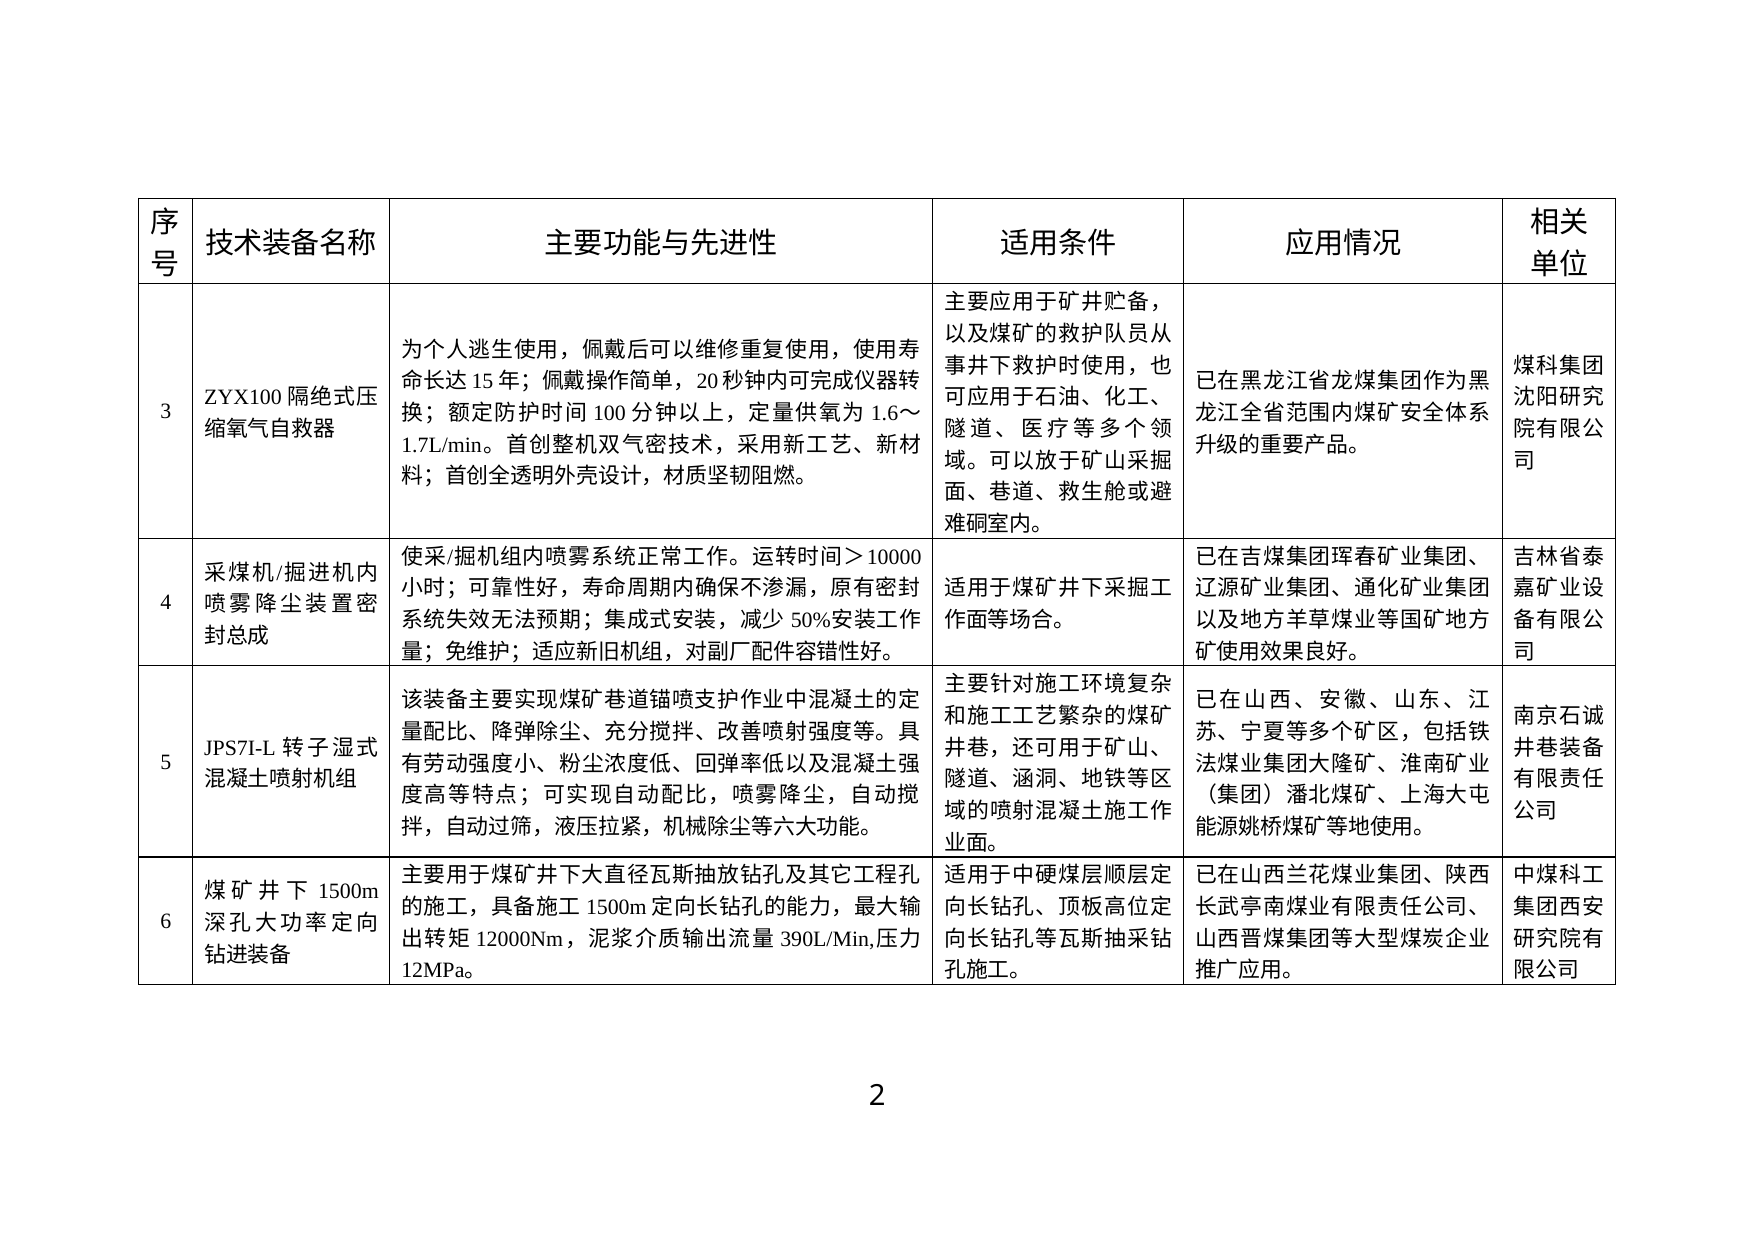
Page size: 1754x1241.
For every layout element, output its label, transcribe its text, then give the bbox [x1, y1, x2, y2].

table_cell 使采/掘机组内喷雾系统正常工作。运转时间＞10000小时；可靠性好，寿命周期内确保不渗漏，原有密封系统失效无法预期；集成式安装，减少50%安装工作量；免维护；适应新旧机组，对副厂配件容错性好。 [390, 539, 932, 665]
table_cell 采煤机/掘进机内喷雾降尘装置密封总成 [193, 539, 389, 665]
table_cell 已在吉煤集团珲春矿业集团、辽源矿业集团、通化矿业集团以及地方羊草煤业等国矿地方矿使用效果良好。 [1184, 539, 1502, 665]
table_cell 5 [139, 666, 192, 856]
table_cell 南京石诚井巷装备有限责任公司 [1503, 666, 1615, 856]
table_cell 3 [139, 284, 192, 538]
table_header 适用条件 [933, 199, 1183, 283]
table_cell 6 [139, 858, 192, 984]
table_cell 主要应用于矿井贮备，以及煤矿的救护队员从事井下救护时使用，也可应用于石油、化工、隧道、医疗等多个领域。可以放于矿山采掘面、巷道、救生舱或避难硐室内。 [933, 284, 1183, 538]
table_header 应用情况 [1184, 199, 1502, 283]
table_header 主要功能与先进性 [390, 199, 932, 283]
table_header 相关 单位 [1503, 199, 1615, 283]
table_cell 适用于中硬煤层顺层定向长钻孔、顶板高位定向长钻孔等瓦斯抽采钻孔施工。 [933, 858, 1183, 984]
table_cell 中煤科工集团西安研究院有限公司 [1503, 858, 1615, 984]
table_cell JPS7I-L转子湿式混凝土喷射机组 [193, 666, 389, 856]
table_cell 已在山西、安徽、山东、江苏、宁夏等多个矿区，包括铁法煤业集团大隆矿、淮南矿业（集团）潘北煤矿、上海大屯能源姚桥煤矿等地使用。 [1184, 666, 1502, 856]
table_cell 主要用于煤矿井下大直径瓦斯抽放钻孔及其它工程孔的施工，具备施工1500m定向长钻孔的能力，最大输出转矩12000Nm，泥浆介质输出流量390L/Min,压力12MPa。 [390, 858, 932, 984]
table_cell 吉林省泰嘉矿业设备有限公司 [1503, 539, 1615, 665]
table_header 序号 [139, 199, 192, 283]
table_header 技术装备名称 [193, 199, 389, 283]
table_cell ZYX100隔绝式压缩氧气自救器 [193, 284, 389, 538]
table_cell 已在山西兰花煤业集团、陕西长武亭南煤业有限责任公司、山西晋煤集团等大型煤炭企业推广应用。 [1184, 858, 1502, 984]
table_cell 该装备主要实现煤矿巷道锚喷支护作业中混凝土的定量配比、降弹除尘、充分搅拌、改善喷射强度等。具有劳动强度小、粉尘浓度低、回弹率低以及混凝土强度高等特点；可实现自动配比，喷雾降尘，自动搅拌，自动过筛，液压拉紧，机械除尘等六大功能。 [390, 666, 932, 856]
table_cell 已在黑龙江省龙煤集团作为黑龙江全省范围内煤矿安全体系升级的重要产品。 [1184, 284, 1502, 538]
table_cell 主要针对施工环境复杂和施工工艺繁杂的煤矿井巷，还可用于矿山、隧道、涵洞、地铁等区域的喷射混凝土施工作业面。 [933, 666, 1183, 856]
table_cell 煤科集团沈阳研究院有限公司 [1503, 284, 1615, 538]
table_cell 煤矿井下1500m深孔大功率定向钻进装备 [193, 858, 389, 984]
table_cell 4 [139, 539, 192, 665]
table_cell 为个人逃生使用，佩戴后可以维修重复使用，使用寿命长达15年；佩戴操作简单，20秒钟内可完成仪器转换；额定防护时间100分钟以上，定量供氧为1.6～1.7L/min。首创整机双气密技术，采用新工艺、新材料；首创全透明外壳设计，材质坚韧阻燃。 [390, 284, 932, 538]
table_cell 适用于煤矿井下采掘工作面等场合。 [933, 539, 1183, 665]
